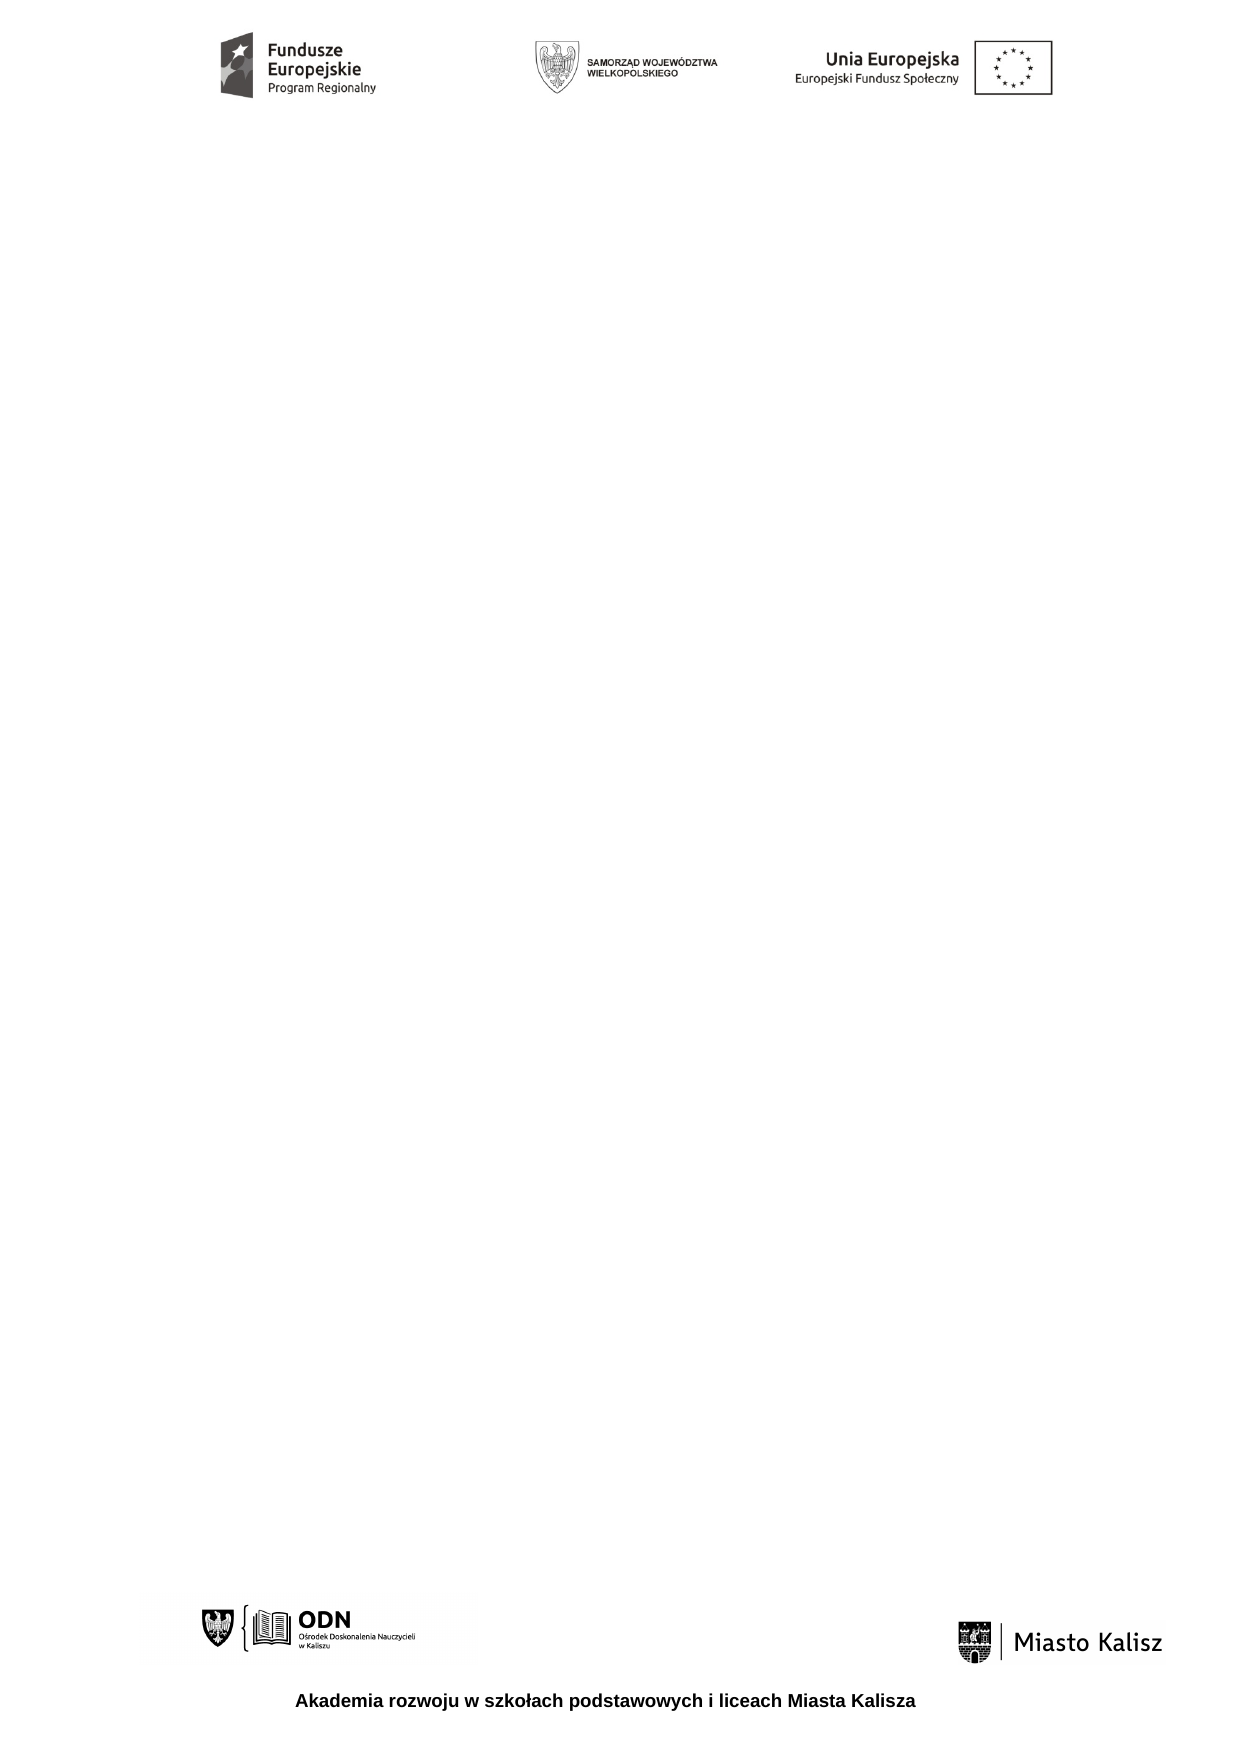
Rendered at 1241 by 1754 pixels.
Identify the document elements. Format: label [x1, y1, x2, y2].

picture [138, 1592, 478, 1665]
picture [204, 23, 1069, 112]
picture [957, 1620, 1166, 1665]
